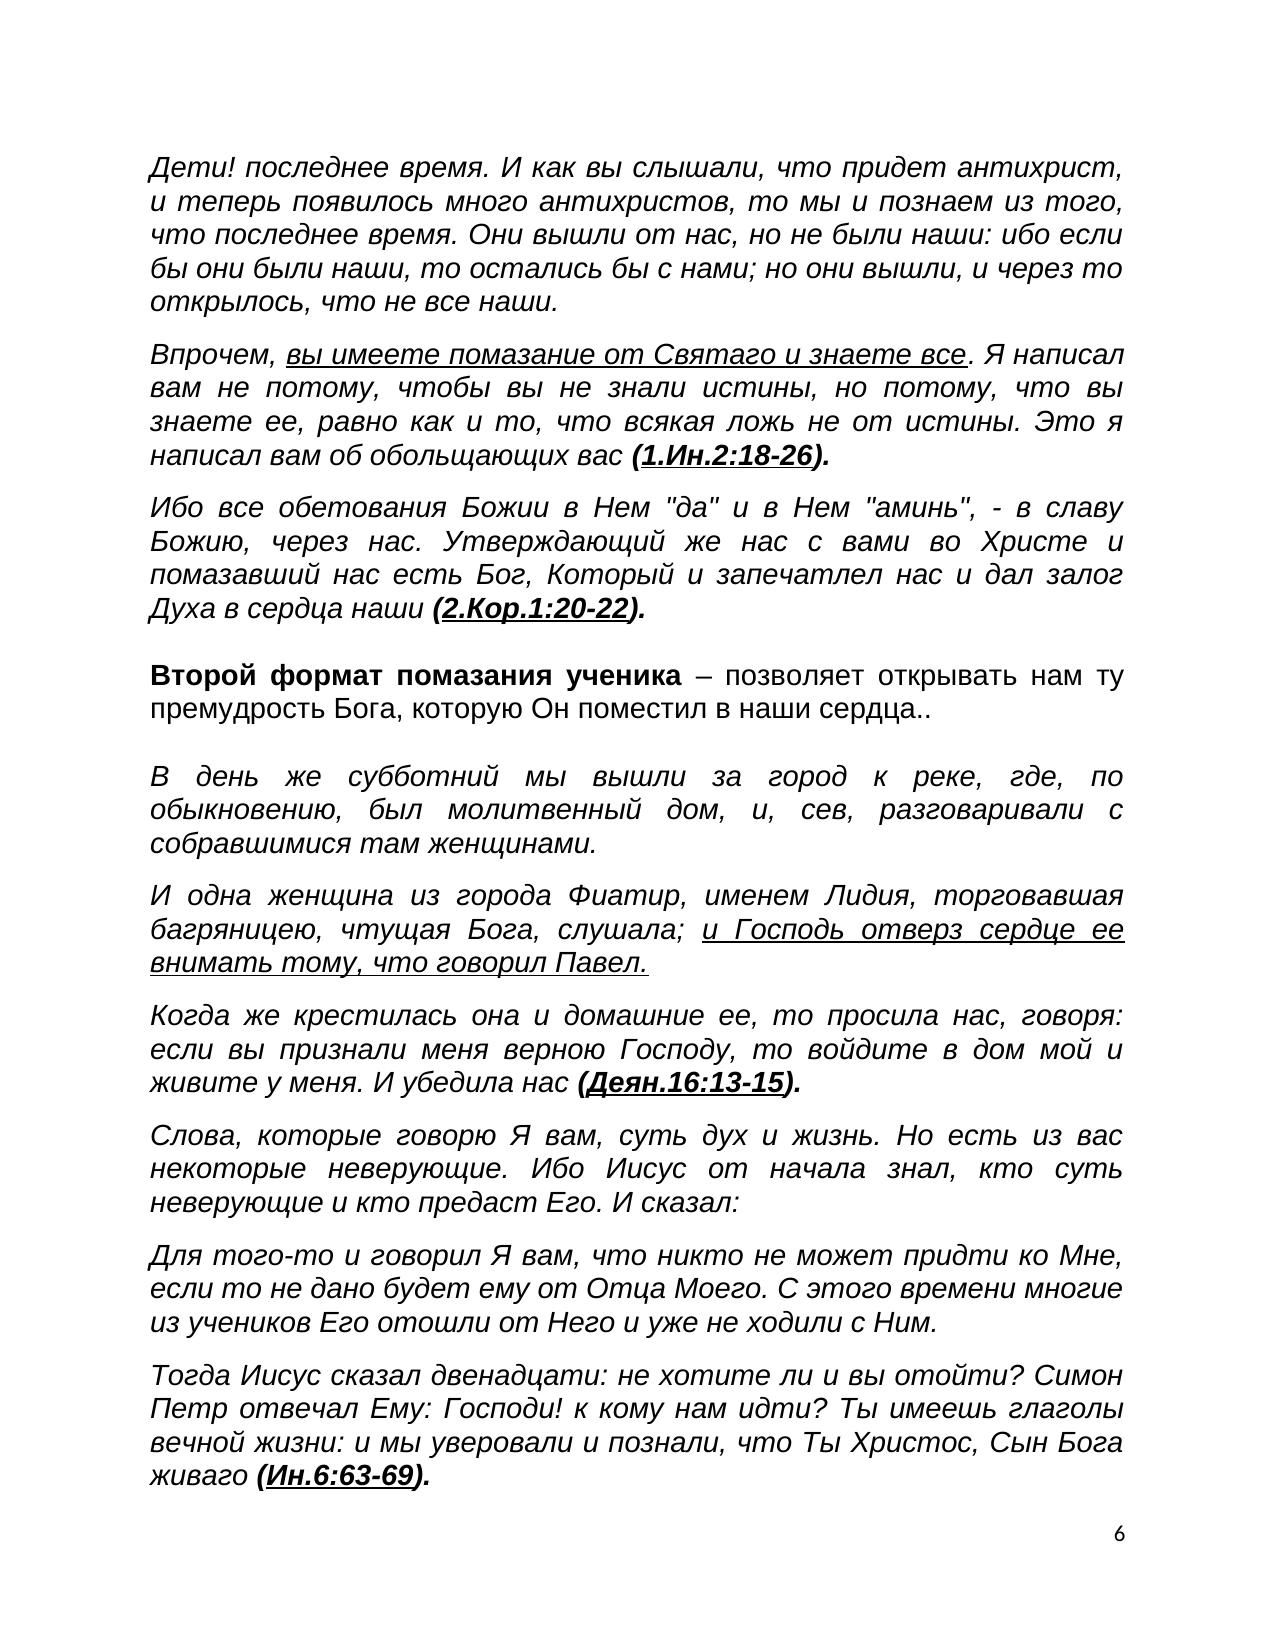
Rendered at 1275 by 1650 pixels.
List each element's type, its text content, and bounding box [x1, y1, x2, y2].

text Слова, которые говорю Я вам, суть дух и жизнь. Но есть из вас некоторые неверующие. Ибо Иисус от начала знал, кто суть неверующие и кто предаст Его. И сказал: [150, 1118, 1125, 1218]
text В день же субботний мы вышли за город к реке, где, по обыкновению, был молитвенный дом, и, сев, разговаривали с собравшимися там женщинами. [150, 758, 1125, 859]
text Впрочем, вы имеете помазание от Святаго и знаете все. Я написал вам не потому, чтобы вы не знали истины, но потому, что вы знаете ее, равно как и то, что всякая ложь не от истины. Это я написал вам об обольщающих вас (1.Ин.2:18-26). [150, 337, 1125, 471]
text И одна женщина из города Фиатир, именем Лидия, торговавшая багряницею, чтущая Бога, слушала; и Господь отверз сердце ее внимать тому, что говорил Павел. [150, 878, 1125, 979]
text Когда же крестилась она и домашние ее, то просила нас, говоря: если вы признали меня верною Господу, то войдите в дом мой и живите у меня. И убедила нас (Деян.16:13-15). [150, 998, 1125, 1099]
text Для того-то и говорил Я вам, что никто не может придти ко Мне, если то не дано будет ему от Отца Моего. С этого времени многие из учеников Его отошли от Него и уже не ходили с Ним. [150, 1238, 1125, 1338]
text Дети! последнее время. И как вы слышали, что придет антихрист, и теперь появилось много антихристов, то мы и познаем из того, что последнее время. Они вышли от нас, но не были наши: ибо если бы они были наши, то остались бы с нами; но они вышли, и через то открылось, что не все наши. [150, 150, 1125, 318]
text Второй формат помазания ученика – позволяет открывать нам ту премудрость Бога, которую Он поместил в наши сердца.. [150, 658, 1125, 725]
text Тогда Иисус сказал двенадцати: не хотите ли и вы отойти? Симон Петр отвечал Ему: Господи! к кому нам идти? Ты имеешь глаголы вечной жизни: и мы уверовали и познали, что Ты Христос, Сын Бога живаго (Ин.6:63-69). [150, 1357, 1125, 1492]
text Ибо все обетования Божии в Нем "да" и в Нем "аминь", - в славу Божию, через нас. Утверждающий же нас с вами во Христе и помазавший нас есть Бог, Который и запечатлел нас и дал залог Духа в сердца наши (2.Кор.1:20-22). [150, 490, 1125, 624]
